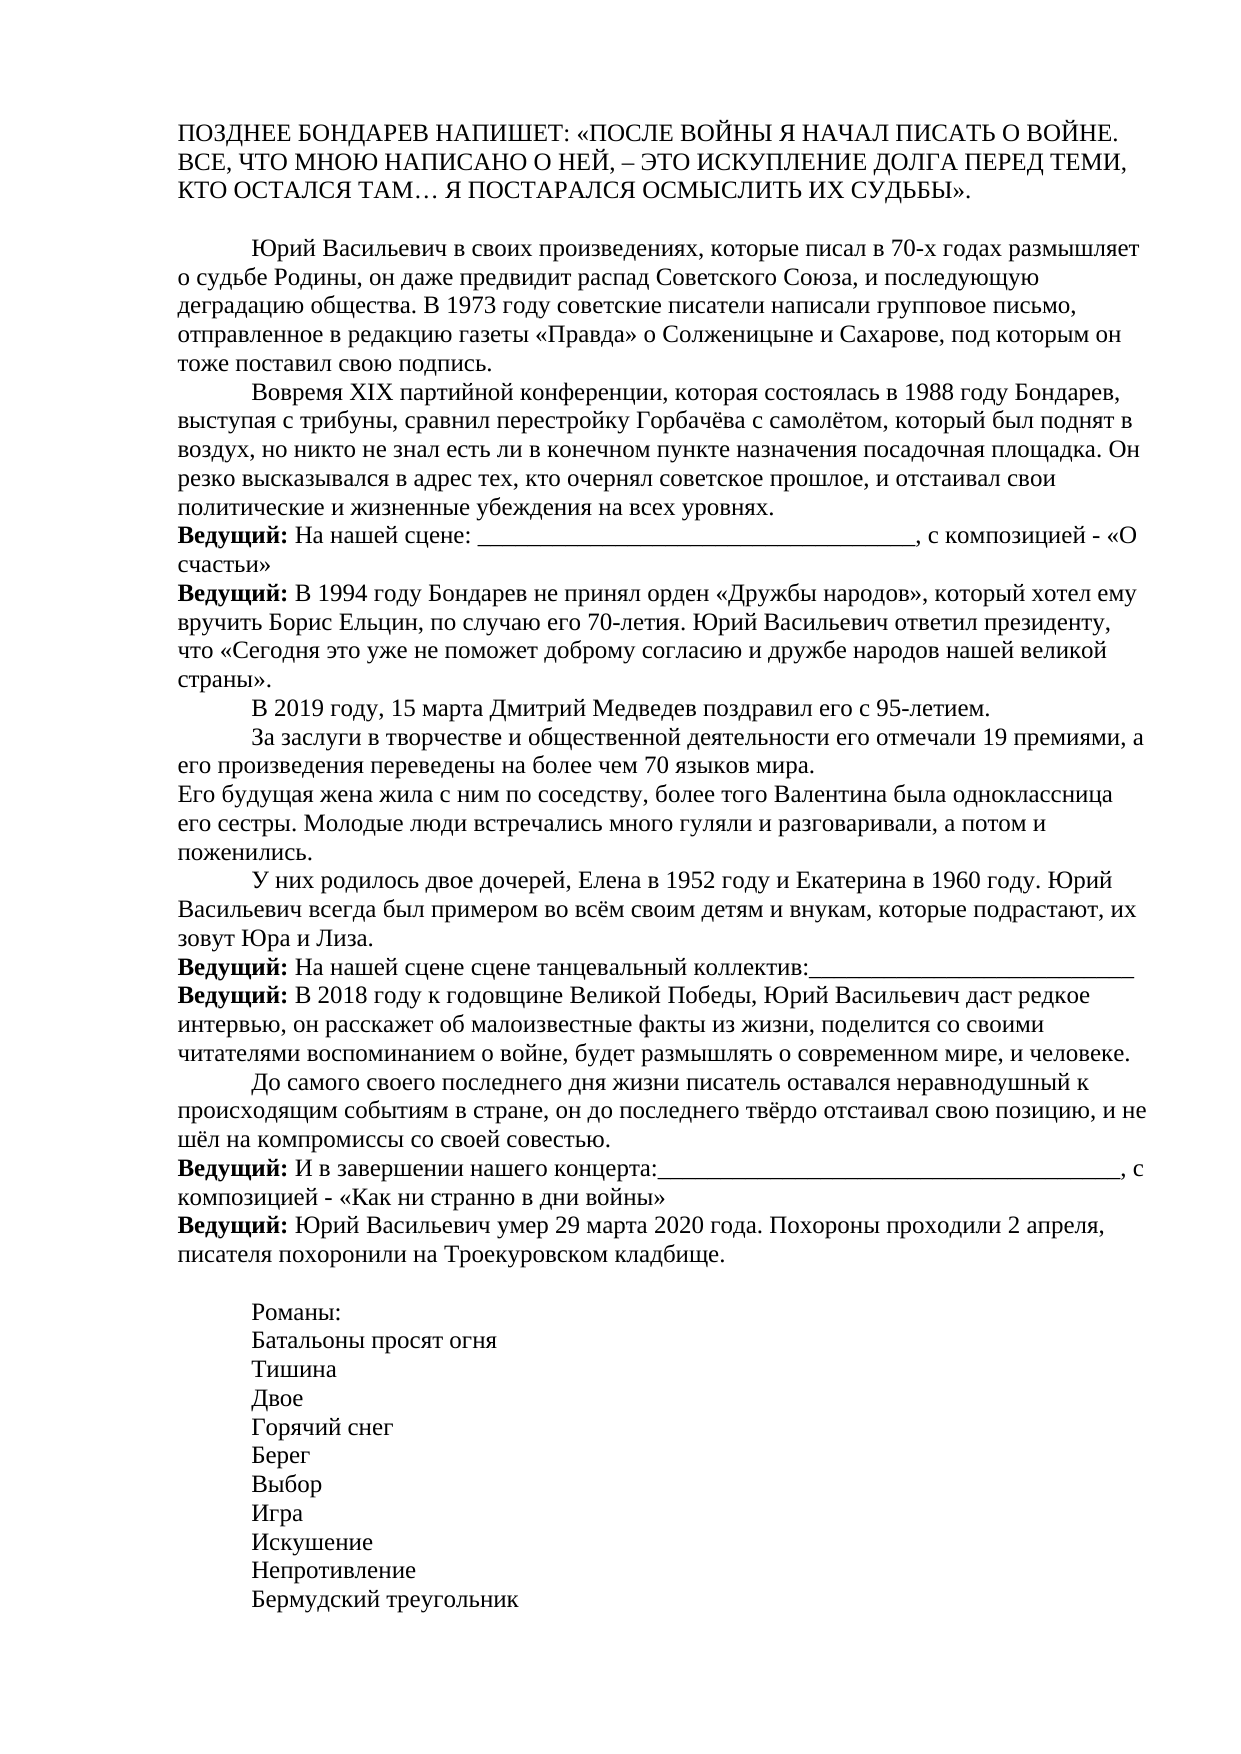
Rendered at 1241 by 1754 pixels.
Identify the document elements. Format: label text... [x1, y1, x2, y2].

text В 2019 году, 15 марта Дмитрий Медведев поздравил его с 95-летием. [177, 693, 1152, 722]
text Ведущий: Юрий Васильевич умер 29 марта 2020 года. Похороны проходили 2 апреля, писателя похоронили на Троекуровском кладбище. [177, 1211, 1152, 1268]
text Игра [177, 1498, 1152, 1527]
text До самого своего последнего дня жизни писатель оставался неравнодушный к происходящим событиям в стране, он до последнего твёрдо отстаивал свою позицию, и не шёл на компромиссы со своей совестью. [177, 1067, 1152, 1153]
text Тишина [177, 1354, 1152, 1383]
text Его будущая жена жила с ним по соседству, более того Валентина была одноклассница его сестры. Молодые люди встречались много гуляли и разговаривали, а потом и поженились. [177, 779, 1152, 866]
text ПОЗДНЕЕ БОНДАРЕВ НАПИШЕТ: «ПОСЛЕ ВОЙНЫ Я НАЧАЛ ПИСАТЬ О ВОЙНЕ. ВСЕ, ЧТО МНОЮ НАПИСАНО О НЕЙ, – ЭТО ИСКУПЛЕНИЕ ДОЛГА ПЕРЕД ТЕМИ, КТО ОСТАЛСЯ ТАМ… Я ПОСТАРАЛСЯ ОСМЫСЛИТЬ ИХ СУДЬБЫ». [177, 118, 1152, 204]
text Ведущий: В 1994 году Бондарев не принял орден «Дружбы народов», который хотел ему вручить Борис Ельцин, по случаю его 70-летия. Юрий Васильевич ответил президенту, что «Сегодня это уже не поможет доброму согласию и дружбе народов нашей великой страны». [177, 578, 1152, 693]
text Батальоны просят огня [177, 1326, 1152, 1354]
text Бермудский треугольник [177, 1584, 1152, 1613]
text Искушение [177, 1527, 1152, 1556]
text Горячий снег [177, 1412, 1152, 1441]
text Ведущий: На нашей сцене: ___________________________________, с композицией - «О счастьи» [177, 521, 1152, 578]
text Двое [177, 1383, 1152, 1412]
text У них родилось двое дочерей, Елена в 1952 году и Екатерина в 1960 году. Юрий Васильевич всегда был примером во всём своим детям и внукам, которые подрастают, их зовут Юра и Лиза. [177, 866, 1152, 952]
text Выбор [177, 1469, 1152, 1498]
text Романы: [177, 1297, 1152, 1326]
text Непротивление [177, 1556, 1152, 1584]
text Ведущий: В 2018 году к годовщине Великой Победы, Юрий Васильевич даст редкое интервью, он расскажет об малоизвестные факты из жизни, поделится со своими читателями воспоминанием о войне, будет размышлять о современном мире, и человеке. [177, 981, 1152, 1067]
text Берег [177, 1441, 1152, 1469]
text Ведущий: И в завершении нашего концерта:_____________________________________, с композицией - «Как ни странно в дни войны» [177, 1153, 1152, 1211]
text Юрий Васильевич в своих произведениях, которые писал в 70-х годах размышляет о судьбе Родины, он даже предвидит распад Советского Союза, и последующую деградацию общества. В 1973 году советские писатели написали групповое письмо, отправленное в редакцию газеты «Правда» о Солженицыне и Сахарове, под которым он тоже поставил свою подпись. [177, 233, 1152, 377]
text За заслуги в творчестве и общественной деятельности его отмечали 19 премиями, а его произведения переведены на более чем 70 языков мира. [177, 722, 1152, 779]
text Вовремя XIX партийной конференции, которая состоялась в 1988 году Бондарев, выступая с трибуны, сравнил перестройку Горбачёва с самолётом, который был поднят в воздух, но никто не знал есть ли в конечном пункте назначения посадочная площадка. Он резко высказывался в адрес тех, кто очернял советское прошлое, и отстаивал свои политические и жизненные убеждения на всех уровнях. [177, 377, 1152, 521]
text Ведущий: На нашей сцене сцене танцевальный коллектив:__________________________ [177, 952, 1152, 981]
